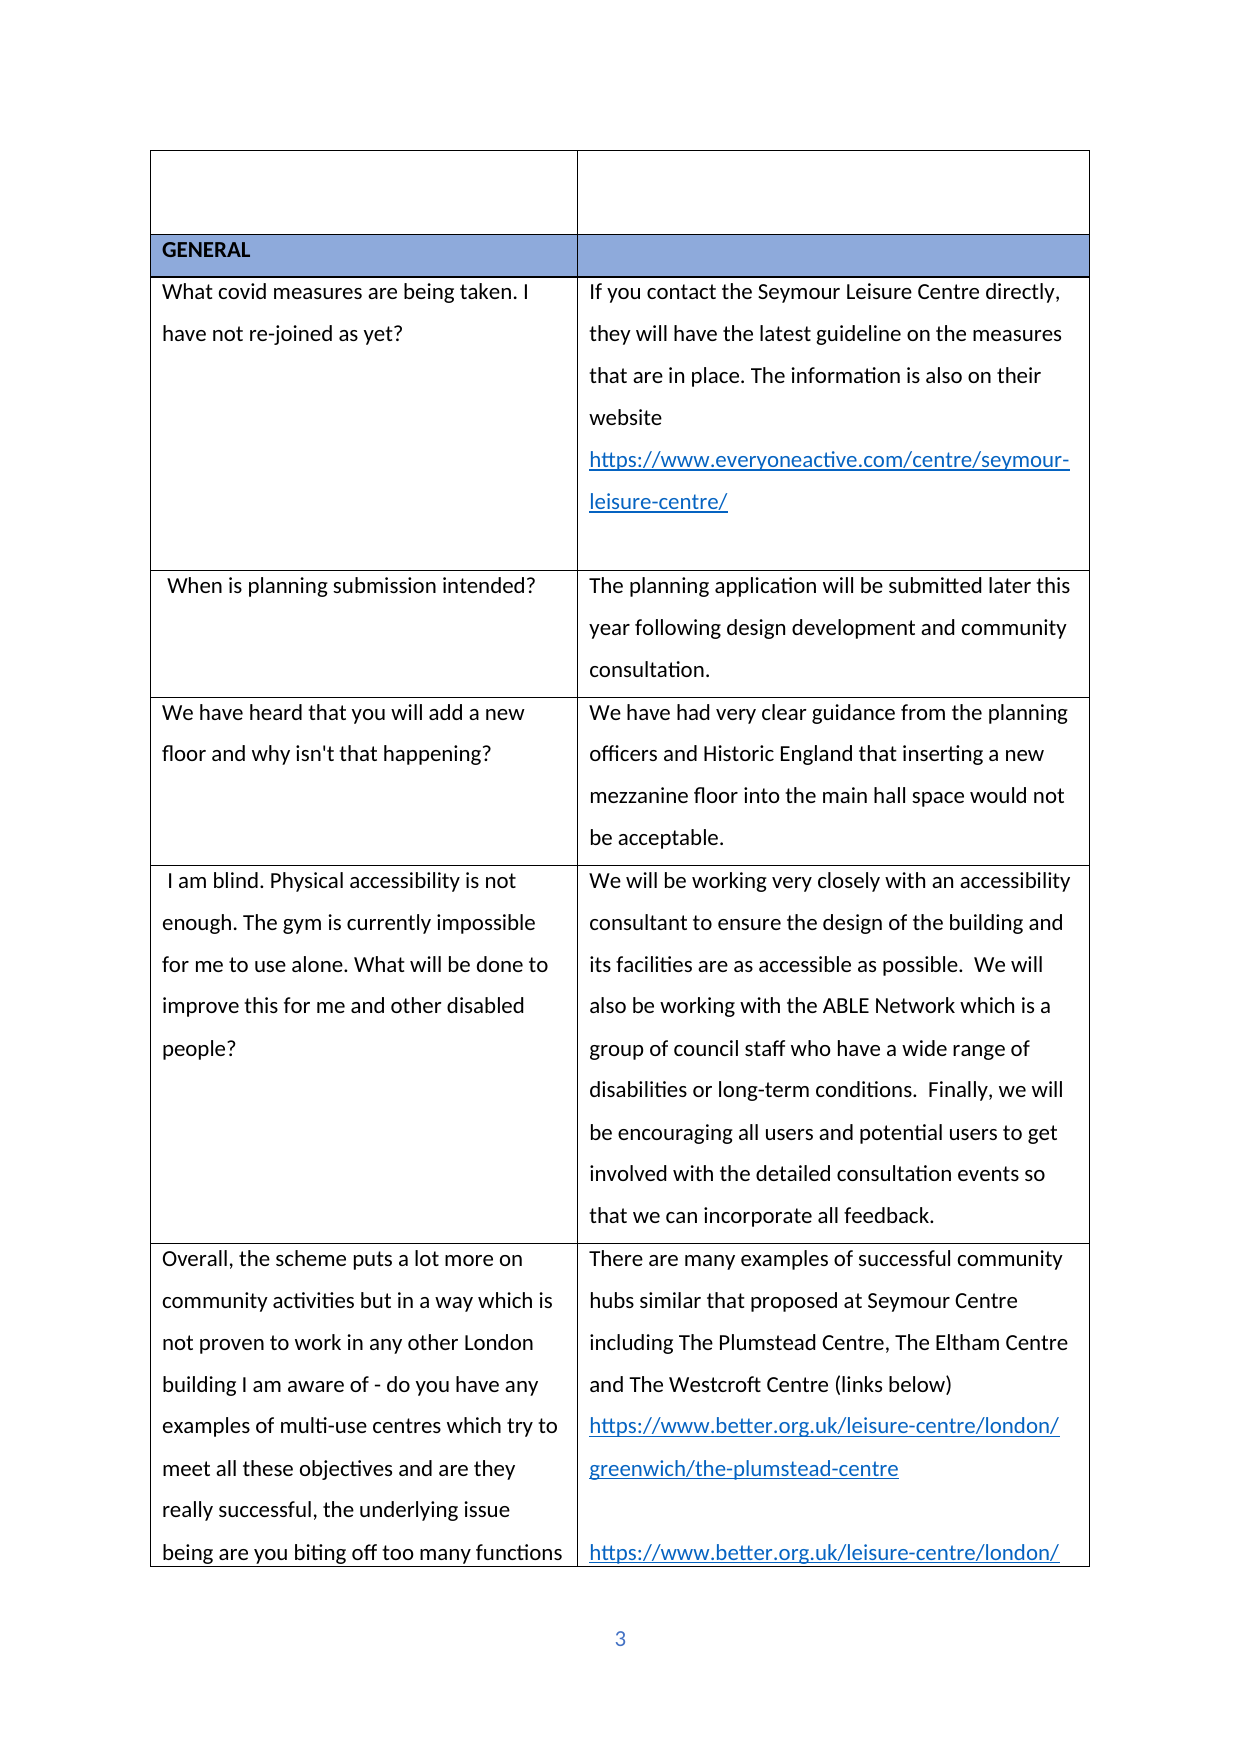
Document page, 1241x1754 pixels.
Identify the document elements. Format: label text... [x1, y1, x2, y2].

table_cell When is planning submission intended? [151, 571, 577, 697]
table_cell If you contact the Seymour Leisure Centre directly, they will have the latest guideline on the measures that are in place. The information is also on their website https://www.everyoneactive.com/centre/seymour-leisure-centre/ [578, 278, 1089, 570]
table_cell We have heard that you will add a new floor and why isn't that happening? [151, 698, 577, 865]
table_cell [578, 151, 1089, 234]
table_cell The planning application will be submitted later this year following design development and community consultation. [578, 571, 1089, 697]
table_cell We will be working very closely with an accessibility consultant to ensure the design of the building and its facilities are as accessible as possible. We will also be working with the ABLE Network which is a group of council staff who have a wide range of disabilities or long-term conditions. Finally, we will be encouraging all users and potential users to get involved with the detailed consultation events so that we can incorporate all feedback. [578, 866, 1089, 1243]
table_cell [578, 1244, 1089, 1566]
table_cell I am blind. Physical accessibility is not enough. The gym is currently impossible for me to use alone. What will be done to improve this for me and other disabled people? [151, 866, 577, 1243]
table_cell What covid measures are being taken. I have not re-joined as yet? [151, 278, 577, 570]
table_cell We have had very clear guidance from the planning officers and Historic England that inserting a new mezzanine floor into the main hall space would not be acceptable. [578, 698, 1089, 865]
table_cell [578, 235, 1089, 276]
table_cell [151, 151, 577, 234]
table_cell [151, 1244, 577, 1566]
table_cell GENERAL [151, 235, 577, 276]
